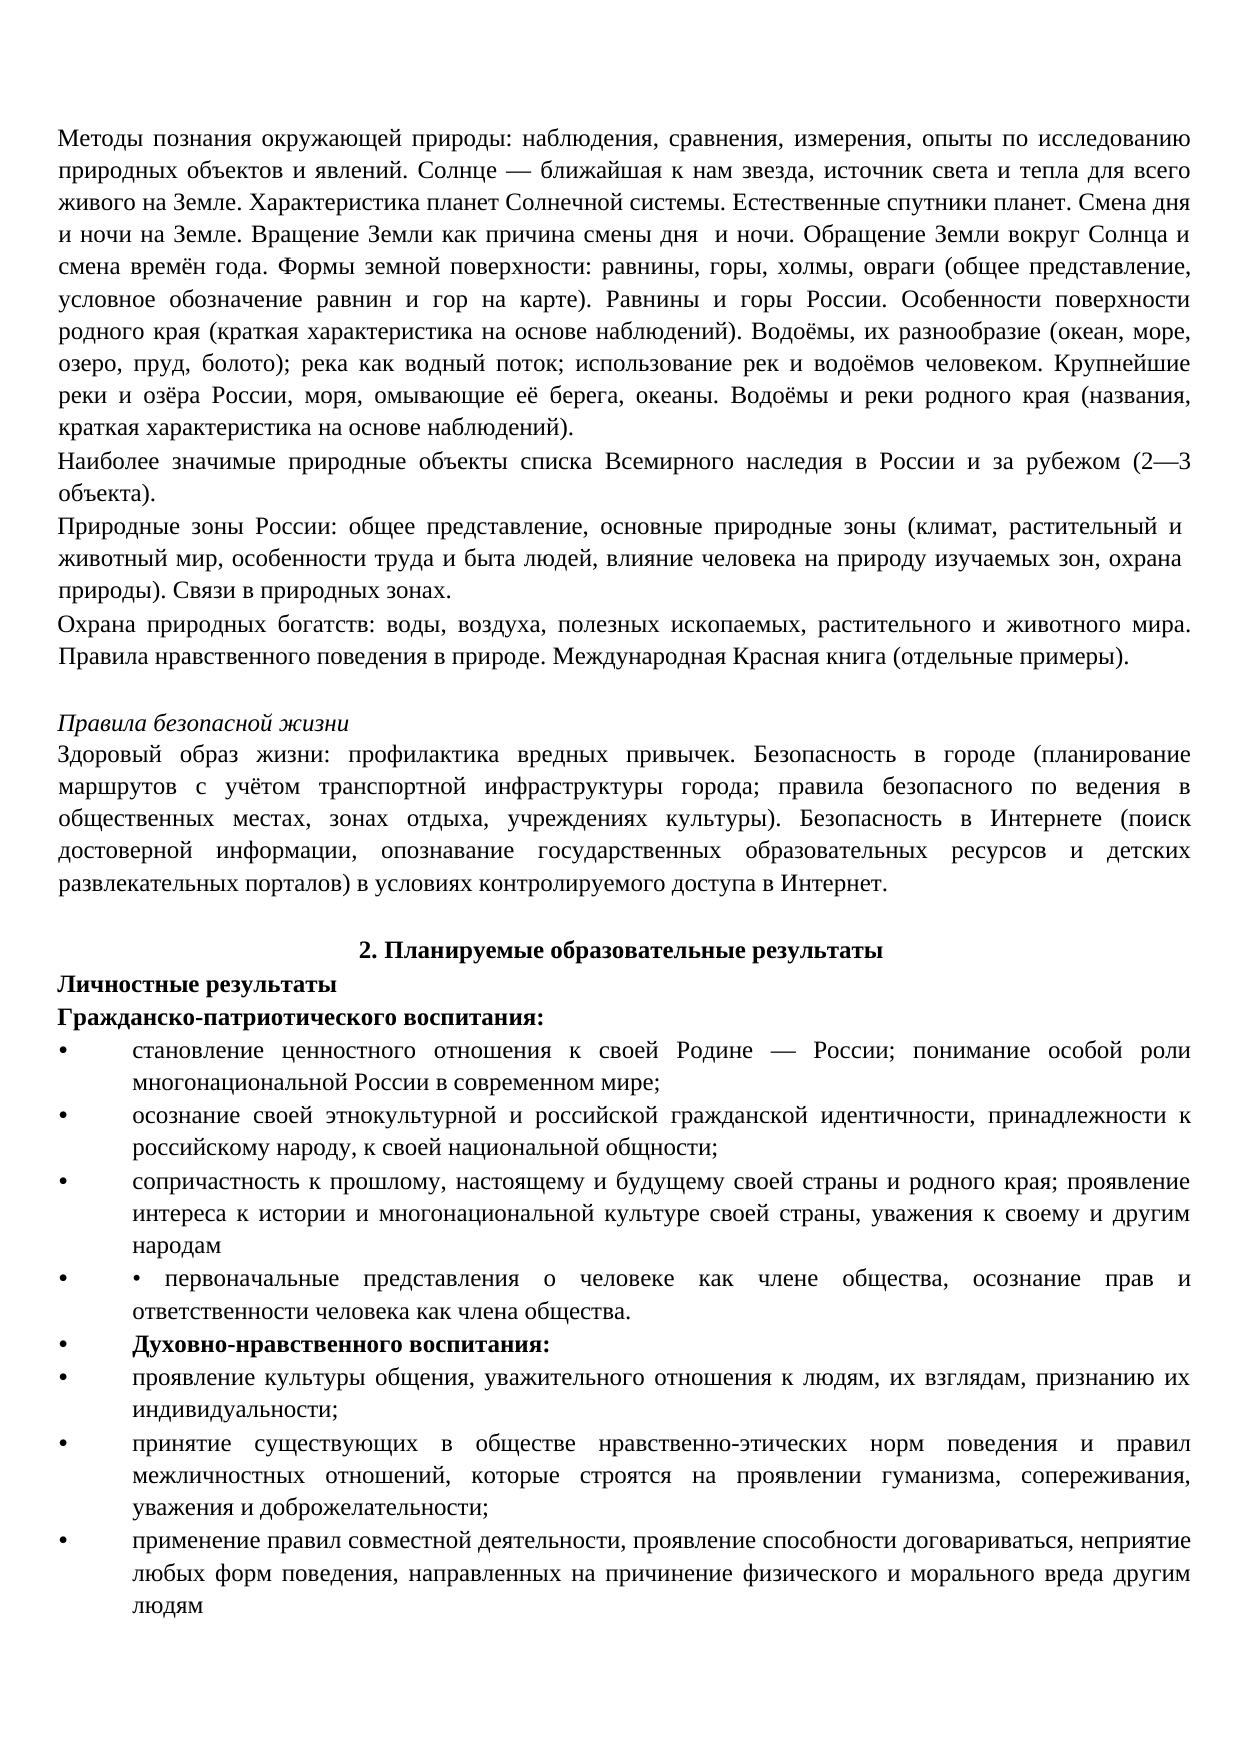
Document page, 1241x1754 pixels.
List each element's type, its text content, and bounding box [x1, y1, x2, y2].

list • первоначальные представления о человеке как члене общества, осознание прав и ответственности человека как члена общества. [58, 1263, 1192, 1324]
text Здоровый образ жизни: профилактика вредных привычек. Безопасность в городе (планирование маршрутов с учётом транспортной инфраструктуры города; правила безопасного по ведения в общественных местах, зонах отдыха, учреждениях культуры). Безопасность в Интернете (поиск достоверной информации, опознавание государственных образовательных ресурсов и детских развлекательных порталов) в условиях контролируемого доступа в Интернет. [57, 739, 1192, 897]
subtitle Планируемые образовательные результаты [58, 935, 1184, 964]
list применение правил совместной деятельности, проявление способности договариваться, неприятие любых форм поведения, направленных на причинение физического и морального вреда другим людям [58, 1526, 1192, 1619]
text Личностные результаты [57, 969, 1192, 998]
text Методы познания окружающей природы: наблюдения, сравнения, измерения, опыты по исследованию природных объектов и явлений. Солнце — ближайшая к нам звезда, источник света и тепла для всего живого на Земле. Характеристика планет Солнечной системы. Естественные спутники планет. Смена дня и ночи на Земле. Вращение Земли как причина смены дня и ночи. Обращение Земли вокруг Солнца и смена времён года. Формы земной поверхности: равнины, горы, холмы, овраги (общее представление, условное обозначение равнин и гор на карте). Равнины и горы России. Особенности поверхности родного края (краткая характеристика на основе наблюдений). Водоёмы, их разнообразие (океан, море, озеро, пруд, болото); река как водный поток; использование рек и водоёмов человеком. Крупнейшие реки и озёра России, моря, омывающие её берега, океаны. Водоёмы и реки родного края (названия, краткая характеристика на основе наблюдений). [57, 123, 1192, 441]
list сопричастность к прошлому, настоящему и будущему своей страны и родного края; проявление интереса к истории и многонациональной культуре своей страны, уважения к своему и другим народам [58, 1166, 1192, 1259]
text Природные зоны России: общее представление, основные природные зоны (климат, растительный и животный мир, особенности труда и быта людей, влияние человека на природу изучаемых зон, охрана природы). Связи в природных зонах. [57, 511, 1183, 604]
text Наиболее значимые природные объекты списка Всемирного наследия в России и за рубежом (2—3 объекта). [57, 446, 1192, 507]
list осознание своей этнокультурной и российской гражданской идентичности, принадлежности к российскому народу, к своей национальной общности; [58, 1100, 1192, 1161]
text Гражданско-патриотического воспитания: [57, 1002, 1192, 1031]
list Духовно-нравственного воспитания: [58, 1329, 1192, 1358]
text Правила безопасной жизни [57, 708, 1192, 737]
list принятие существующих в обществе нравственно-этических норм поведения и правил межличностных отношений, которые строятся на проявлении гуманизма, сопереживания, уважения и доброжелательности; [58, 1428, 1192, 1521]
list становление ценностного отношения к своей Родине — России; понимание особой роли многонациональной России в современном мире; [58, 1035, 1192, 1096]
list проявление культуры общения, уважительного отношения к людям, их взглядам, признанию их индивидуальности; [58, 1362, 1192, 1423]
text Охрана природных богатств: воды, воздуха, полезных ископаемых, растительного и животного мира. Правила нравственного поведения в природе. Международная Красная книга (отдельные примеры). [57, 609, 1192, 670]
